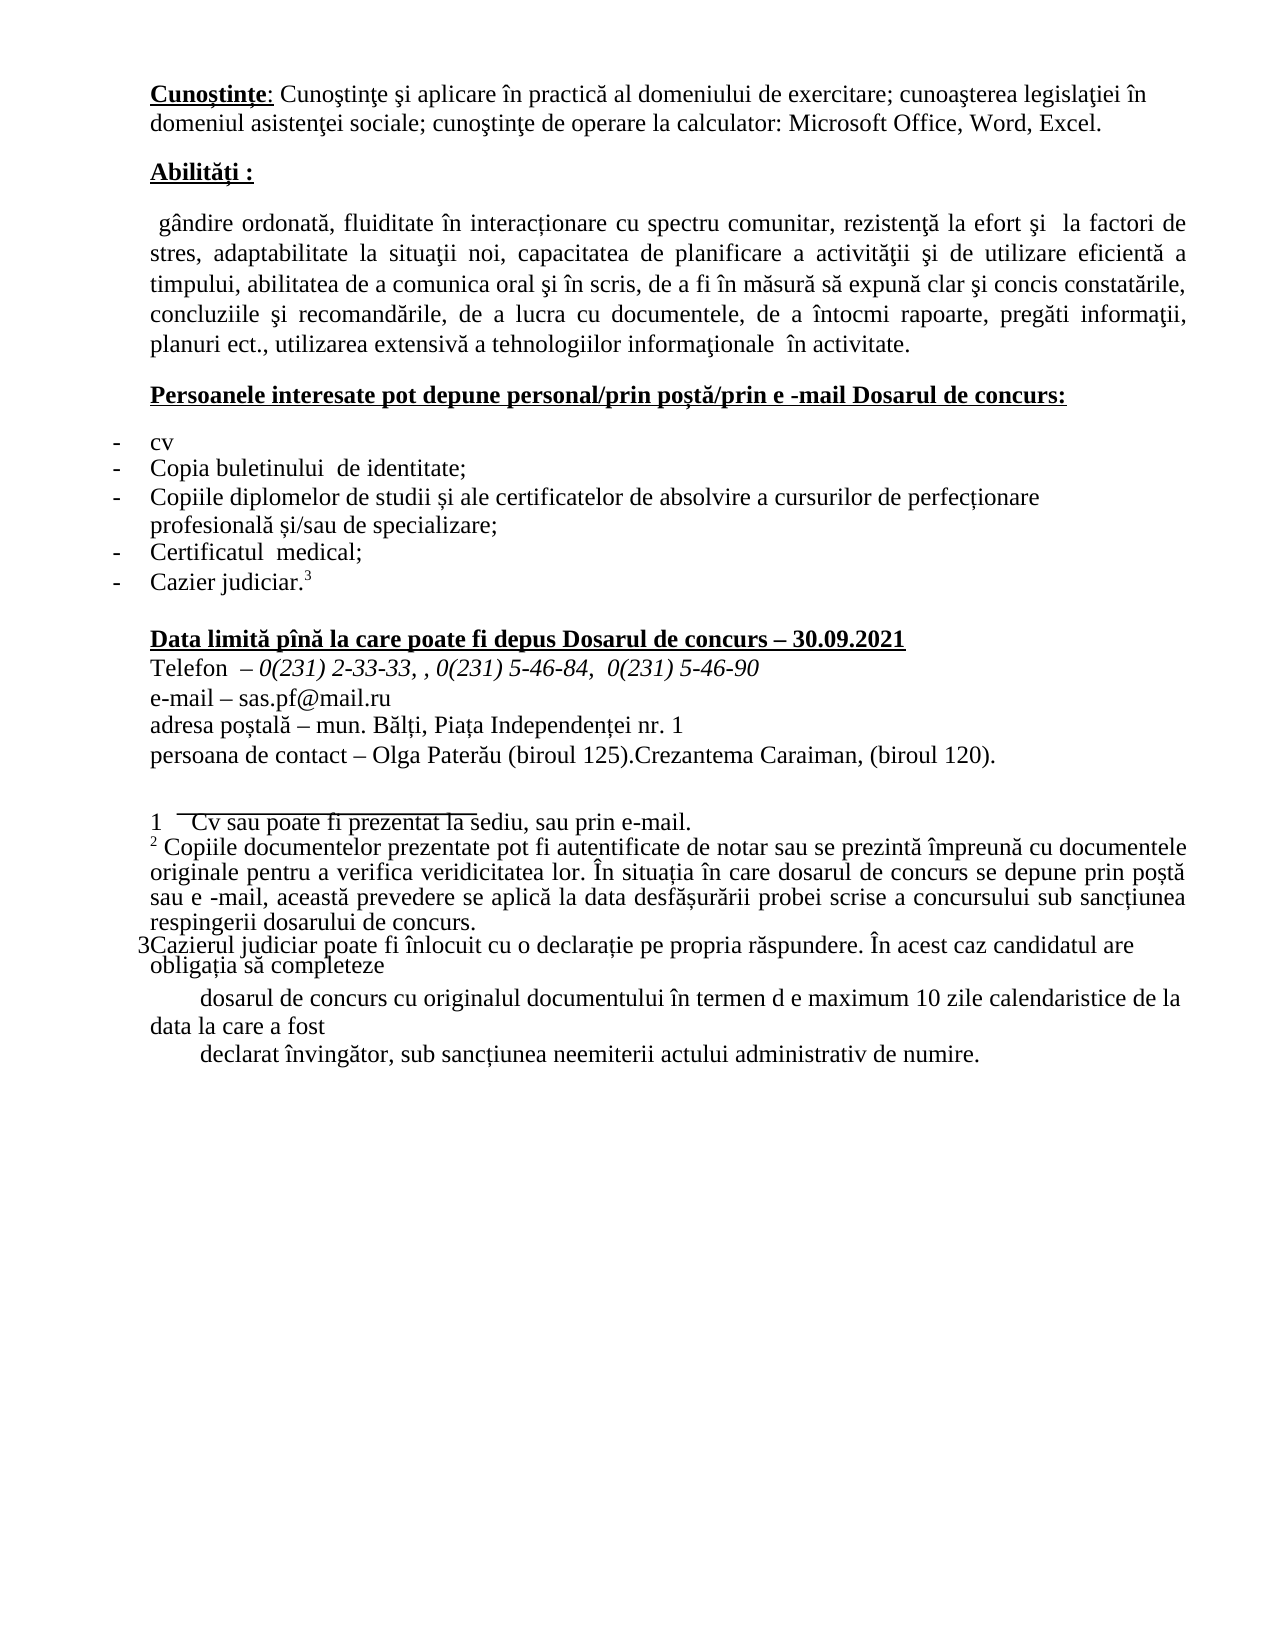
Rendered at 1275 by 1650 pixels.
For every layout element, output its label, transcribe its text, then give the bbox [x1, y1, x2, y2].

text e-mail – sas.pf@mail.ru [150, 683, 1187, 711]
text dosarul de concurs cu originalul documentului în termen d e maximum 10 zile calendaristice de la data la care a fost [150, 983, 1187, 1040]
text Data limită pînă la care poate fi depus Dosarul de concurs – 30.09.2021 [150, 595, 1187, 653]
text gândire ordonată, fluiditate în interacționare cu spectru comunitar, rezistenţă la efort şi la factori de stres, adaptabilitate la situaţii noi, capacitatea de planificare a activităţii şi de utilizare eficientă a timpului, abilitatea de a comunica oral şi în scris, de a fi în măsură să expună clar şi concis constatările, concluziile şi recomandările, de a lucra cu documentele, de a întocmi rapoarte, pregăti informaţii, planuri ect., utilizarea extensivă a tehnologiilor informaţionale în activitate. [150, 208, 1187, 358]
text Persoanele interesate pot depune personal/prin poștă/prin e -mail Dosarul de concurs: [150, 380, 1187, 408]
list Cazierul judiciar poate fi înlocuit cu o declarație pe propria răspundere. În acest caz candidatul are obligația să completeze [137, 936, 1187, 979]
list Copiile diplomelor de studii și ale certificatelor de absolvire a cursurilor de perfecționare profesională și/sau de specializare; [112, 482, 1152, 539]
text persoana de contact – Olga Paterău (biroul 125).Crezantema Caraiman, (biroul 120). [150, 740, 1187, 768]
text Cunoștințe: Cunoştinţe şi aplicare în practică al domeniului de exercitare; cunoaşterea legislaţiei în domeniul asistenţei sociale; cunoştinţe de operare la calculator: Microsoft Office, Word, Excel. [150, 79, 1187, 137]
list Copia buletinului de identitate; [112, 456, 1187, 482]
text Telefon – 0(231) 2-33-33, , 0(231) 5-46-84, 0(231) 5-46-90 [150, 653, 1187, 682]
text Abilități : [150, 157, 1187, 186]
list Cazier judiciar.3 [112, 567, 1187, 595]
list Cv sau poate fi prezentat la sediu, sau prin e-mail. [150, 812, 1185, 835]
text declarat învingător, sub sancțiunea neemiterii actului administrativ de numire. [150, 1040, 1187, 1068]
list Certificatul medical; [112, 539, 1187, 565]
list cv [112, 429, 1187, 456]
text 2 Copiile documentelor prezentate pot fi autentificate de notar sau se prezintă împreună cu documentele originale pentru a verifica veridicitatea lor. În situația în care dosarul de concurs se depune prin poștă sau e -mail, această prevedere se aplică la data desfășurării probei scrise a concursului sub sancțiunea respingerii dosarului de concurs. [150, 836, 1187, 936]
text adresa poștală – mun. Bălți, Piața Independenței nr. 1 [150, 711, 1187, 739]
